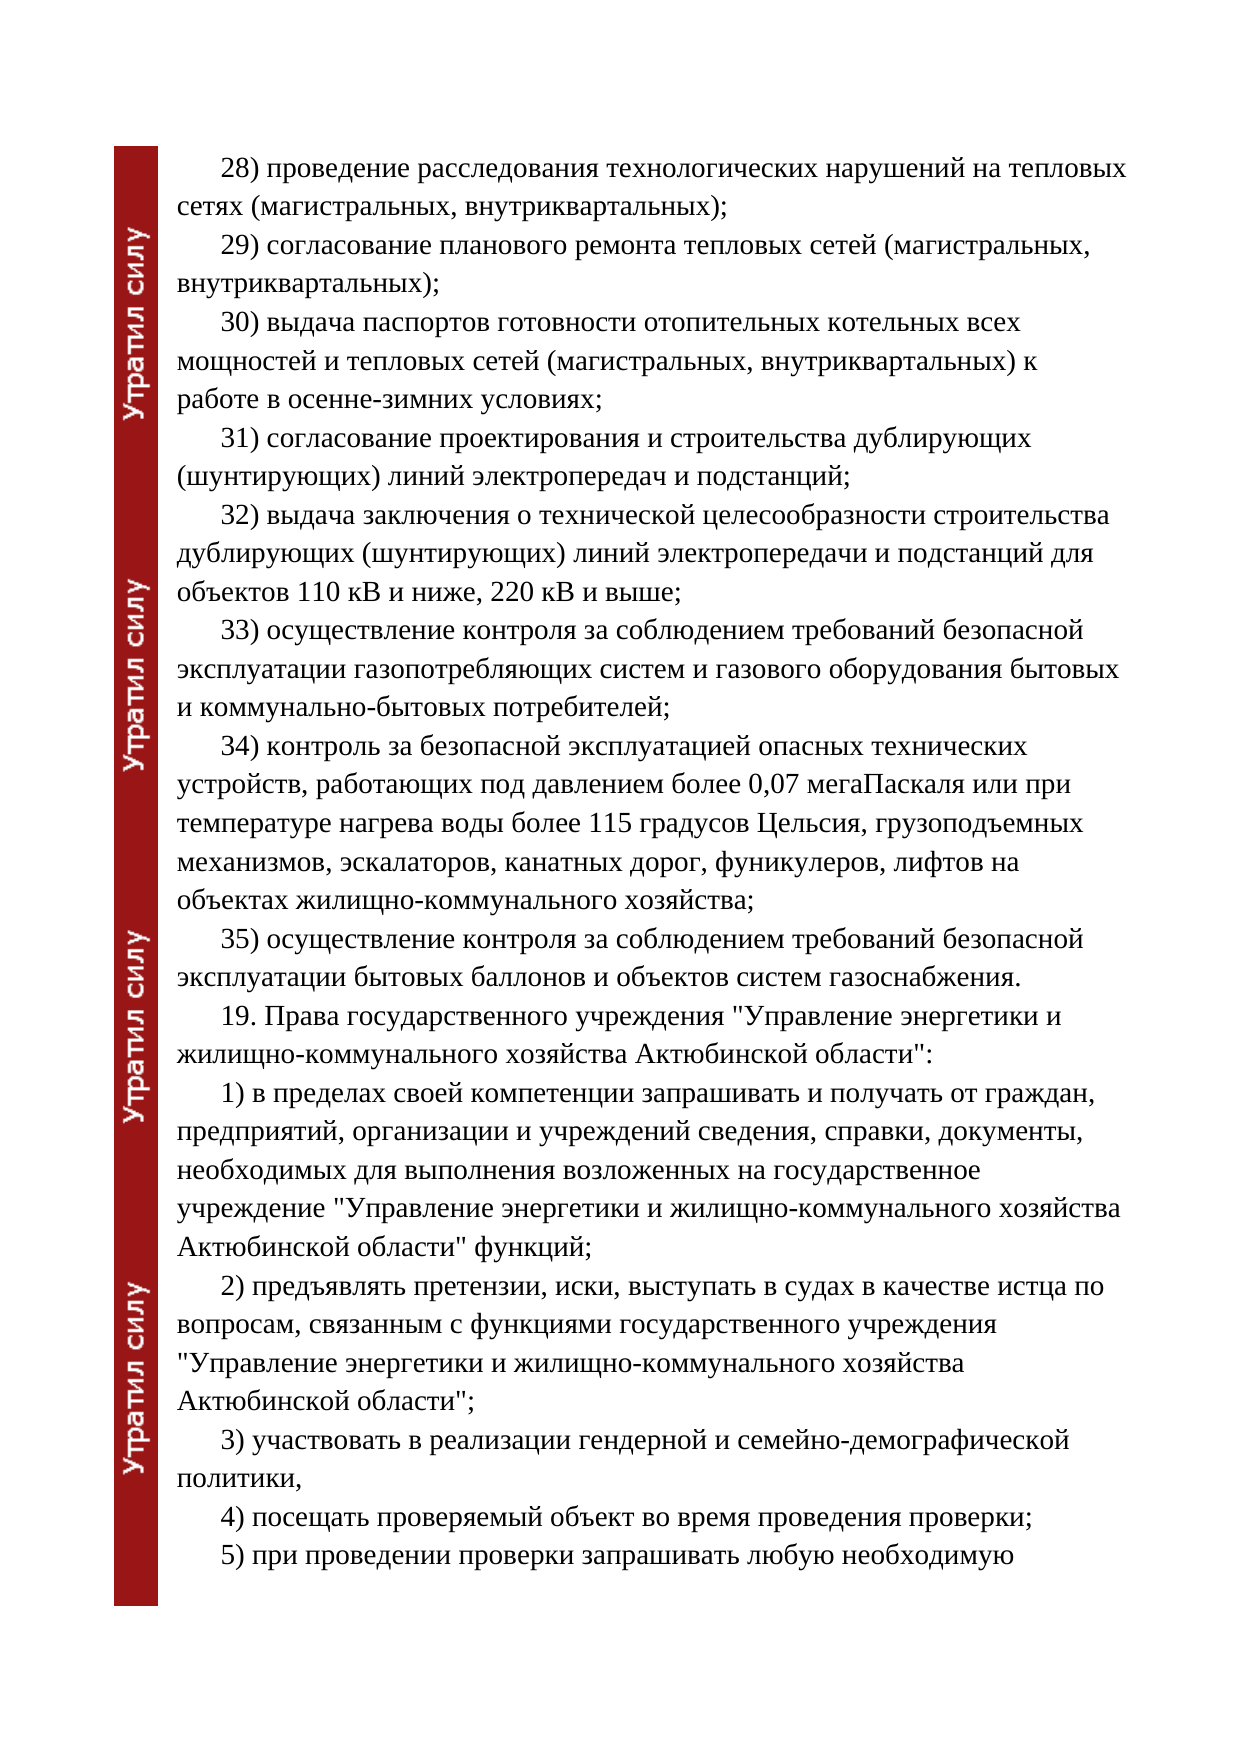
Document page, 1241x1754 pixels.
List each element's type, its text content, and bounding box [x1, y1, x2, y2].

picture [114, 1571, 158, 1606]
picture [114, 146, 158, 150]
